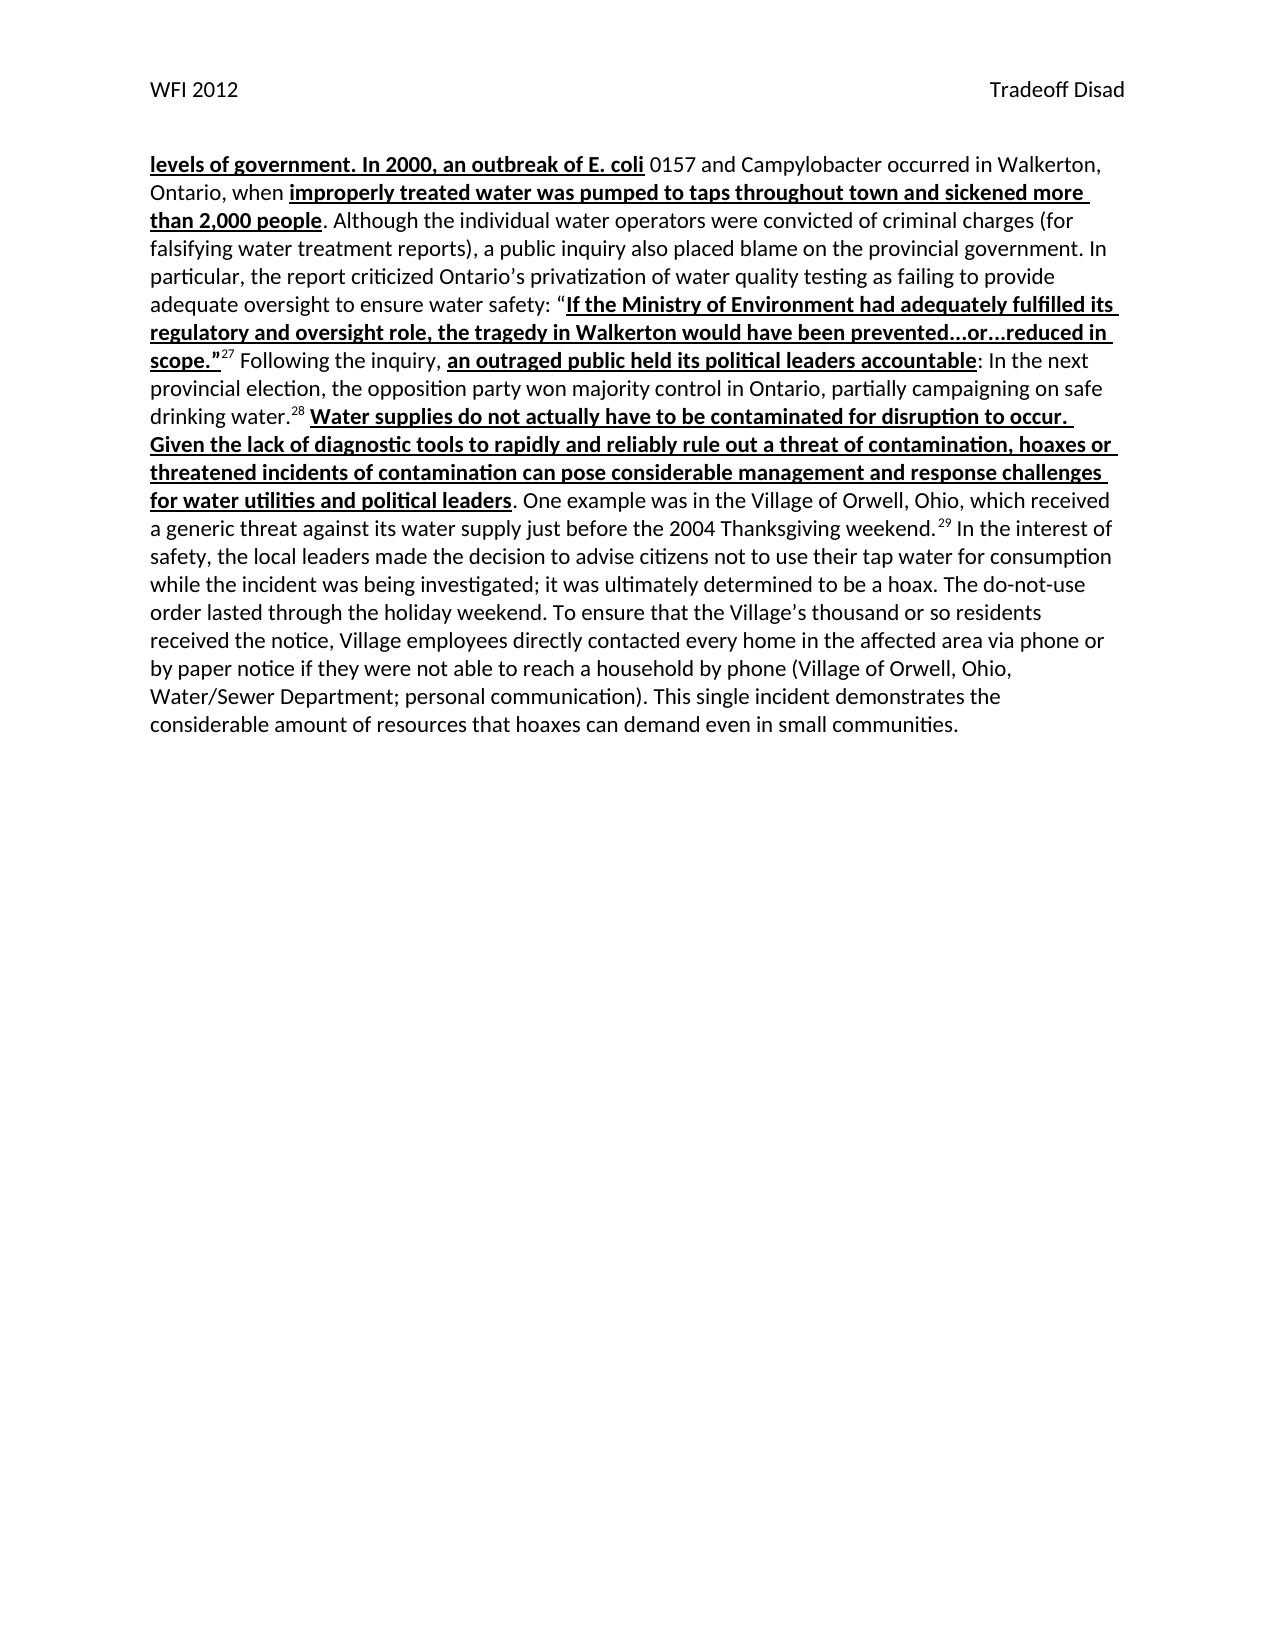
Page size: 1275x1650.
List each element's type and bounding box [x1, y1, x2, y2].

text [150, 150, 1125, 738]
